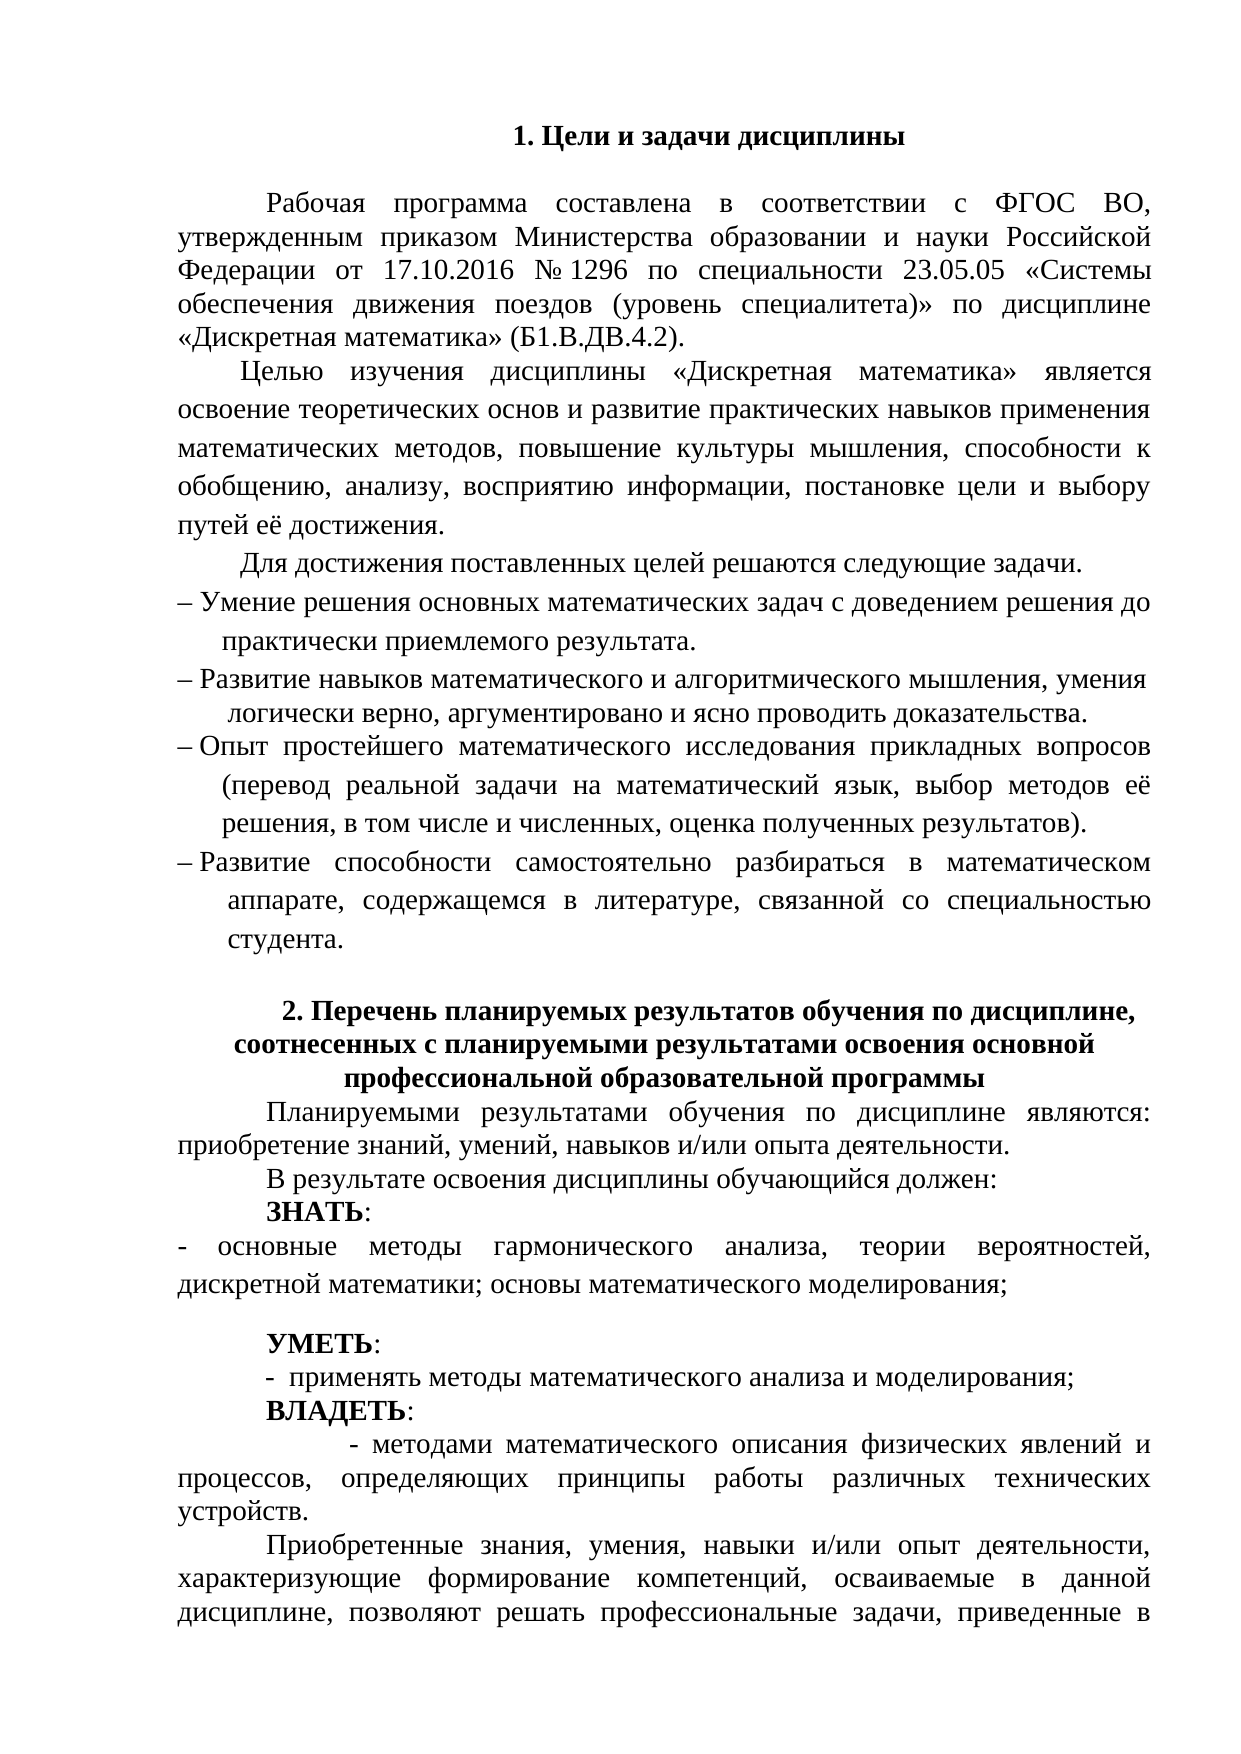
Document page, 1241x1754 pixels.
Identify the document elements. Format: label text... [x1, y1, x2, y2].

text – Умение решения основных математических задач с доведением решения до практически приемлемого результата. [177, 584, 1152, 656]
text - методами математического описания физических явлений и процессов, определяющих принципы работы различных технических устройств. [177, 1426, 1152, 1527]
text 1. Цели и задачи дисциплины [177, 118, 1152, 152]
text – Развитие способности самостоятельно разбираться в математическом аппарате, содержащемся в литературе, связанной со специальностью студента. [177, 844, 1152, 954]
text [177, 1527, 1152, 1628]
text – Развитие навыков математического и алгоритмического мышления, умения логически верно, аргументировано и ясно проводить доказательства. [177, 661, 1147, 728]
text - применять методы математического анализа и моделирования; [177, 1359, 1152, 1393]
text – Опыт простейшего математического исследования прикладных вопросов (перевод реальной задачи на математический язык, выбор методов её решения, в том числе и численных, оценка полученных результатов). [177, 728, 1152, 839]
text 2. Перечень планируемых результатов обучения по дисциплине, соотнесенных с планируемыми результатами освоения основной профессиональной образовательной программы [177, 993, 1152, 1094]
text Планируемыми результатами обучения по дисциплине являются: приобретение знаний, умений, навыков и/или опыта деятельности. [177, 1094, 1152, 1161]
text ВЛАДЕТЬ: [177, 1393, 1152, 1426]
text Для достижения поставленных целей решаются следующие задачи. [177, 546, 1152, 579]
text Рабочая программа составлена в соответствии с ФГОС ВО, утвержденным приказом Министерства образовании и науки Российской Федерации от 17.10.2016 № 1296 по специальности 23.05.05 «Системы обеспечения движения поездов (уровень специалитета)» по дисциплине «Дискретная математика» (Б1.В.ДВ.4.2). [177, 185, 1152, 353]
text Целью изучения дисциплины «Дискретная математика» является освоение теоретических основ и развитие практических навыков применения математических методов, повышение культуры мышления, способности к обобщению, анализу, восприятию информации, постановке цели и выбору путей её достижения. [177, 353, 1152, 541]
text - основные методы гармонического анализа, теории вероятностей, дискретной математики; основы математического моделирования; [177, 1228, 1152, 1300]
text ЗНАТЬ: [177, 1194, 1152, 1228]
text В результате освоения дисциплины обучающийся должен: [177, 1161, 1152, 1194]
text УМЕТЬ: [177, 1326, 1152, 1359]
